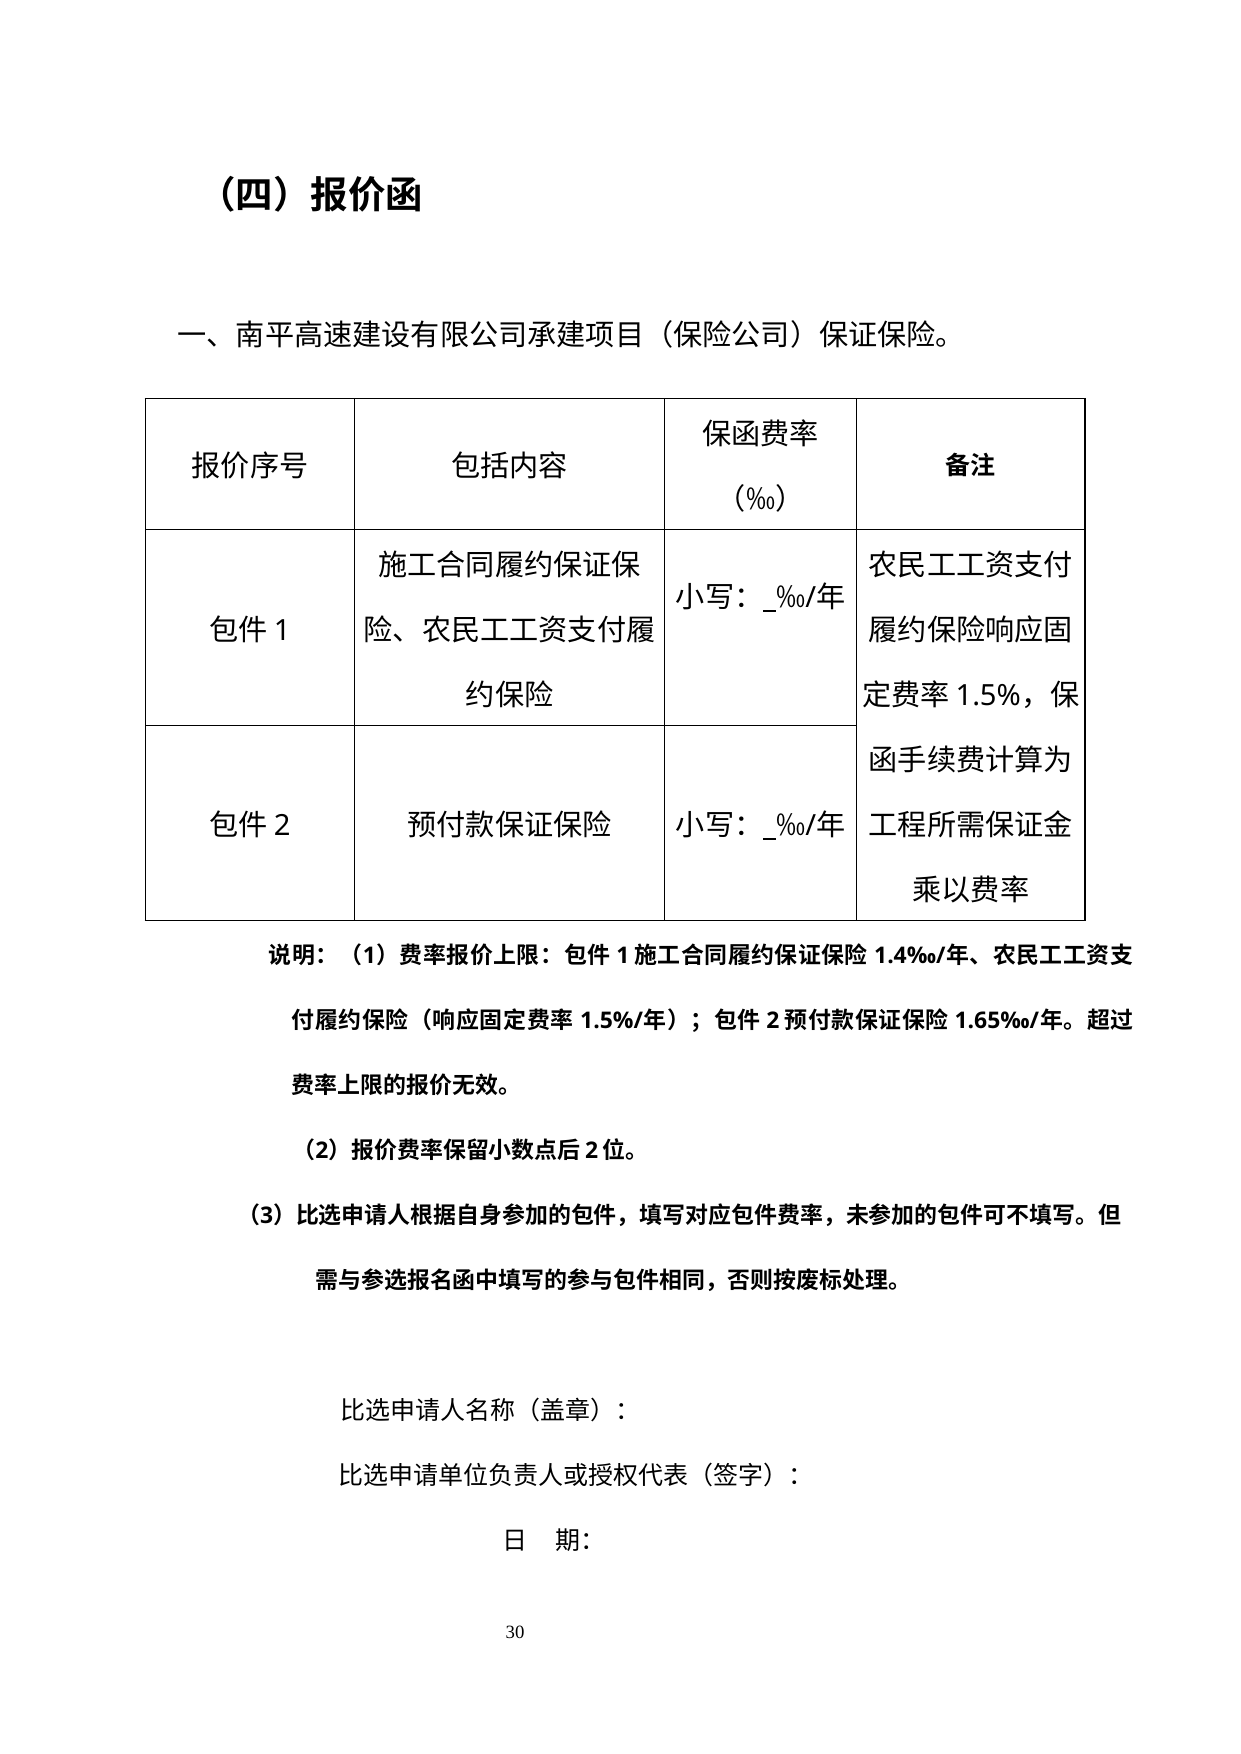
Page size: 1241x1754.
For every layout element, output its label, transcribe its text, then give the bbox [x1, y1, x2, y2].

table_header 保函费率（‰） [665, 399, 856, 529]
table_cell 小写： ‰/年 [665, 530, 856, 725]
list 报价费率保留小数点后2位。 [177, 1116, 1134, 1181]
table_cell 农民工工资支付履约保险响应固定费率1.5%，保函手续费计算为工程所需保证金乘以费率 [857, 530, 1084, 920]
table_header 备注 [857, 399, 1084, 529]
table_cell 预付款保证保险 [355, 726, 664, 920]
text 比选申请单位负责人或授权代表（签字）： [177, 1441, 1084, 1506]
text （3）比选申请人根据自身参加的包件，填写对应包件费率，未参加的包件可不填写。但需与参选报名函中填写的参与包件相同，否则按废标处理。 [177, 1181, 1134, 1311]
text 一、南平高速建设有限公司承建项目（保险公司）保证保险。 [177, 300, 1134, 365]
table_header 报价序号 [146, 399, 354, 529]
text 比选申请人名称（盖章）： [177, 1376, 1084, 1441]
table_header 包括内容 [355, 399, 664, 529]
text 日 期： [177, 1506, 1084, 1571]
table_cell 施工合同履约保证保险、农民工工资支付履约保险 [355, 530, 664, 725]
text 说明：（1）费率报价上限：包件1施工合同履约保证保险1.4‰/年、农民工工资支付履约保险（响应固定费率1.5%/年）；包件2预付款保证保险1.65‰/年。超过费率上限的报价无效。 [269, 921, 1134, 1116]
table_cell 小写： ‰/年 [665, 726, 856, 920]
table_cell 包件1 [146, 530, 354, 725]
subtitle （四）报价函 [177, 159, 1134, 224]
table_cell 包件2 [146, 726, 354, 920]
